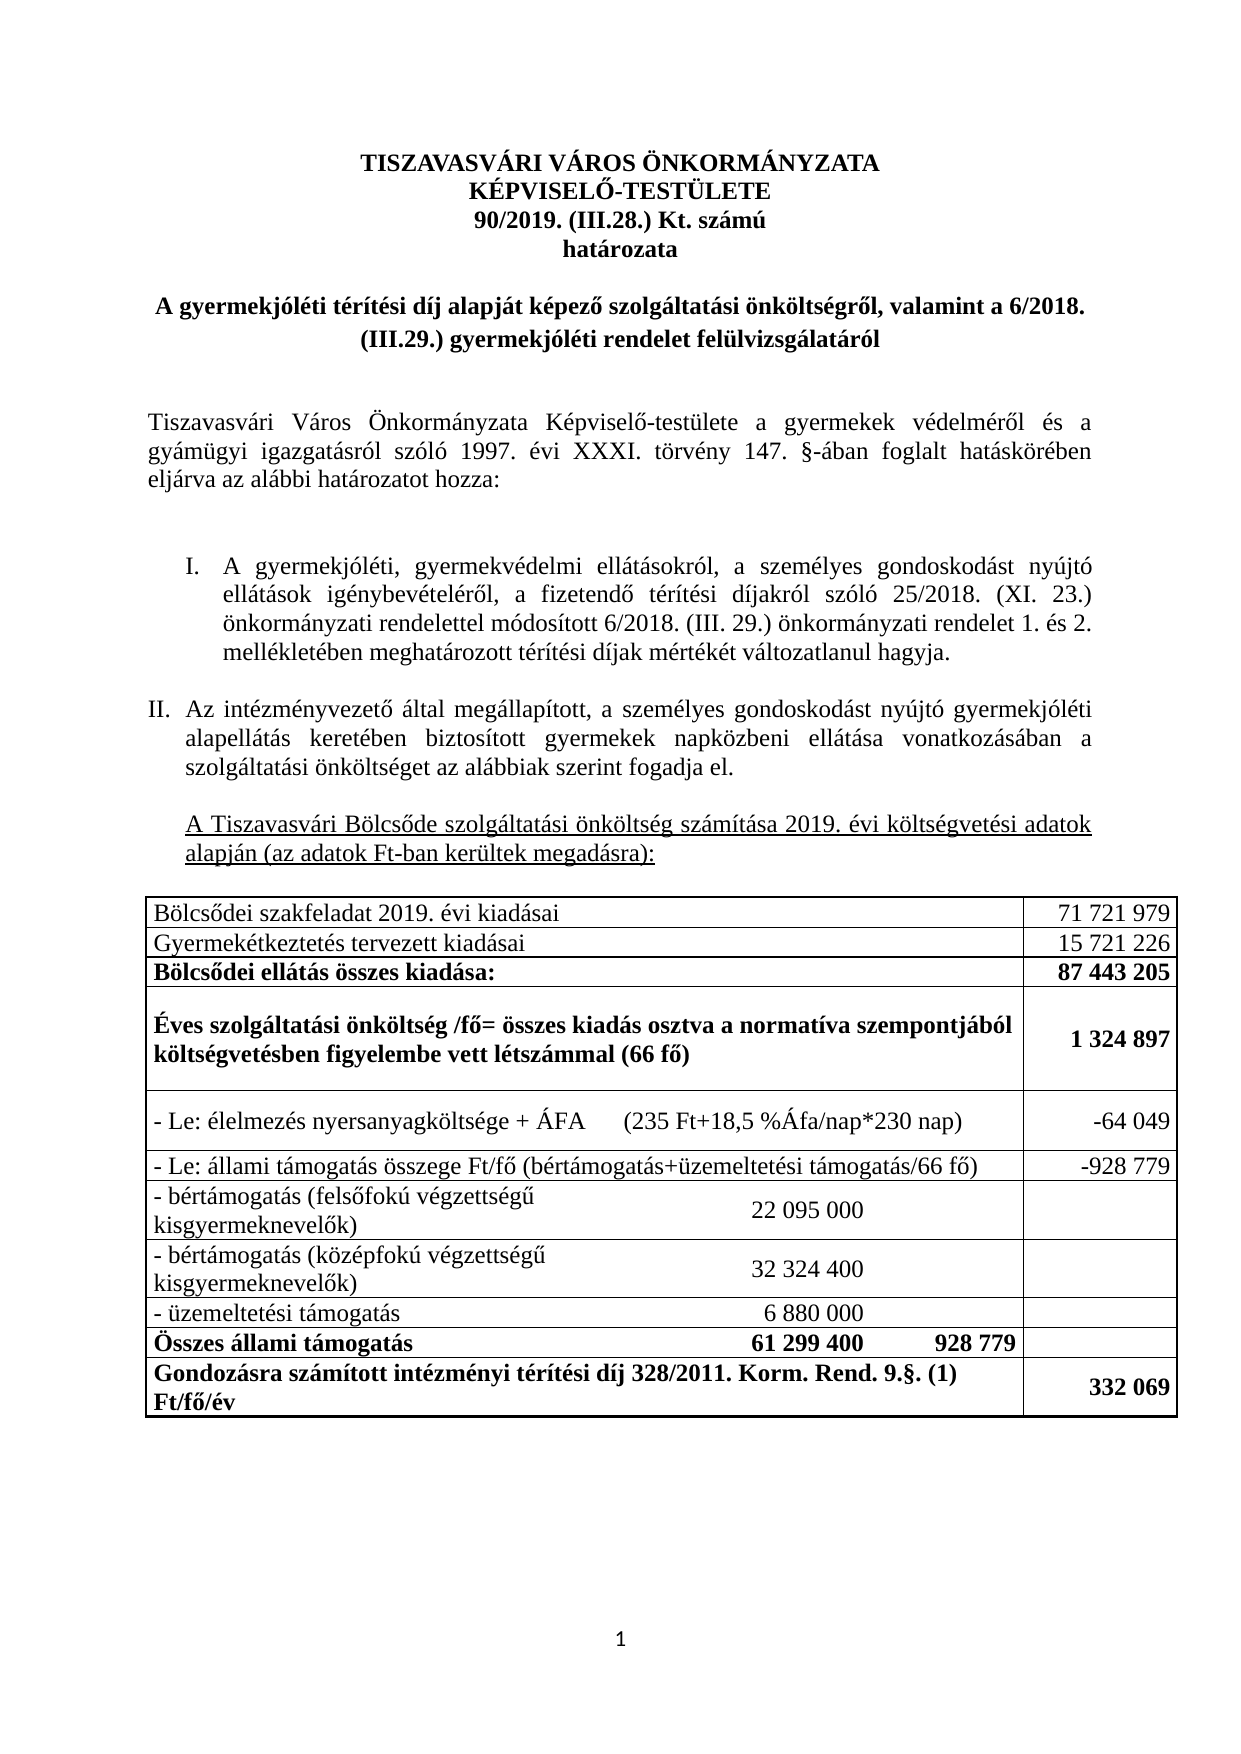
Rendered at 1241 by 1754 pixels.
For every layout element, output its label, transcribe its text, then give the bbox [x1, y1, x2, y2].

table_cell [1024, 1328, 1176, 1357]
table_cell Éves szolgáltatási önköltség /fő= összes kiadás osztva a normatíva szempontjából költségvetésben figyelembe vett létszámmal (66 fő) [147, 987, 1023, 1090]
table_cell - Le: állami támogatás összege Ft/fő (bértámogatás+üzemeltetési támogatás/66 fő) [147, 1151, 1023, 1180]
table_cell 61 299 400 [719, 1328, 871, 1357]
text 90/2019. (III.28.) Kt. számú [148, 205, 1093, 234]
table_cell [1024, 1240, 1176, 1297]
table_cell - bértámogatás (középfokú végzettségű kisgyermeknevelők) [147, 1240, 719, 1297]
table_cell 15 721 226 [1024, 928, 1176, 956]
table_cell Gondozásra számított intézményi térítési díj 328/2011. Korm. Rend. 9.§. (1) Ft/fő/év [147, 1358, 1023, 1415]
table_cell 332 069 [1024, 1358, 1176, 1415]
text A Tiszavasvári Bölcsőde szolgáltatási önköltség számítása 2019. évi költségvetési adatok alapján (az adatok Ft-ban kerültek megadásra): [185, 809, 1093, 867]
text Tiszavasvári Város Önkormányzata Képviselő-testülete a gyermekek védelméről és a gyámügyi igazgatásról szóló 1997. évi XXXI. törvény 147. §-ában foglalt hatáskörében eljárva az alábbi határozatot hozza: [148, 407, 1093, 493]
table_cell [871, 1181, 1023, 1239]
text határozata [148, 234, 1093, 263]
table_cell 1 324 897 [1024, 987, 1176, 1090]
table_cell 928 779 [871, 1328, 1023, 1357]
table_cell 6 880 000 [719, 1298, 871, 1327]
list A gyermekjóléti, gyermekvédelmi ellátásokról, a személyes gondoskodást nyújtó ellátások igénybevételéről, a fizetendő térítési díjakról szóló 25/2018. (XI. 23.) önkormányzati rendelettel módosított 6/2018. (III. 29.) önkormányzati rendelet 1. és 2. mellékletében meghatározott térítési díjak mértékét változatlanul hagyja. [185, 551, 1093, 666]
table_cell 87 443 205 [1024, 958, 1176, 986]
text A gyermekjóléti térítési díj alapját képező szolgáltatási önköltségről, valamint a 6/2018. (III.29.) gyermekjóléti rendelet felülvizsgálatáról [148, 291, 1093, 353]
table_cell Összes állami támogatás [147, 1328, 719, 1357]
table_cell -64 049 [1024, 1091, 1176, 1150]
table_cell -928 779 [1024, 1151, 1176, 1180]
table_cell 32 324 400 [719, 1240, 871, 1297]
table_cell Gyermekétkeztetés tervezett kiadásai [147, 928, 1023, 956]
table_cell - Le: élelmezés nyersanyagköltsége + ÁFA (235 Ft+18,5 %Áfa/nap*230 nap) [147, 1091, 1023, 1150]
table_header Bölcsődei szakfeladat 2019. évi kiadásai [147, 898, 1023, 927]
list Az intézményvezető által megállapított, a személyes gondoskodást nyújtó gyermekjóléti alapellátás keretében biztosított gyermekek napközbeni ellátása vonatkozásában a szolgáltatási önköltséget az alábbiak szerint fogadja el. [148, 694, 1093, 781]
table_cell - üzemeltetési támogatás [147, 1298, 719, 1327]
table_cell [871, 1298, 1023, 1327]
table_cell [1024, 1181, 1176, 1239]
title KÉPVISELŐ-TESTÜLETE [148, 176, 1093, 205]
table_cell - bértámogatás (felsőfokú végzettségű kisgyermeknevelők) [147, 1181, 719, 1239]
table_cell [871, 1240, 1023, 1297]
table_cell Bölcsődei ellátás összes kiadása: [147, 958, 1023, 986]
table_cell 22 095 000 [719, 1181, 871, 1239]
table_cell [1024, 1298, 1176, 1327]
title TISZAVASVÁRI VÁROS ÖNKORMÁNYZATA [148, 148, 1093, 176]
table_header 71 721 979 [1024, 898, 1176, 927]
